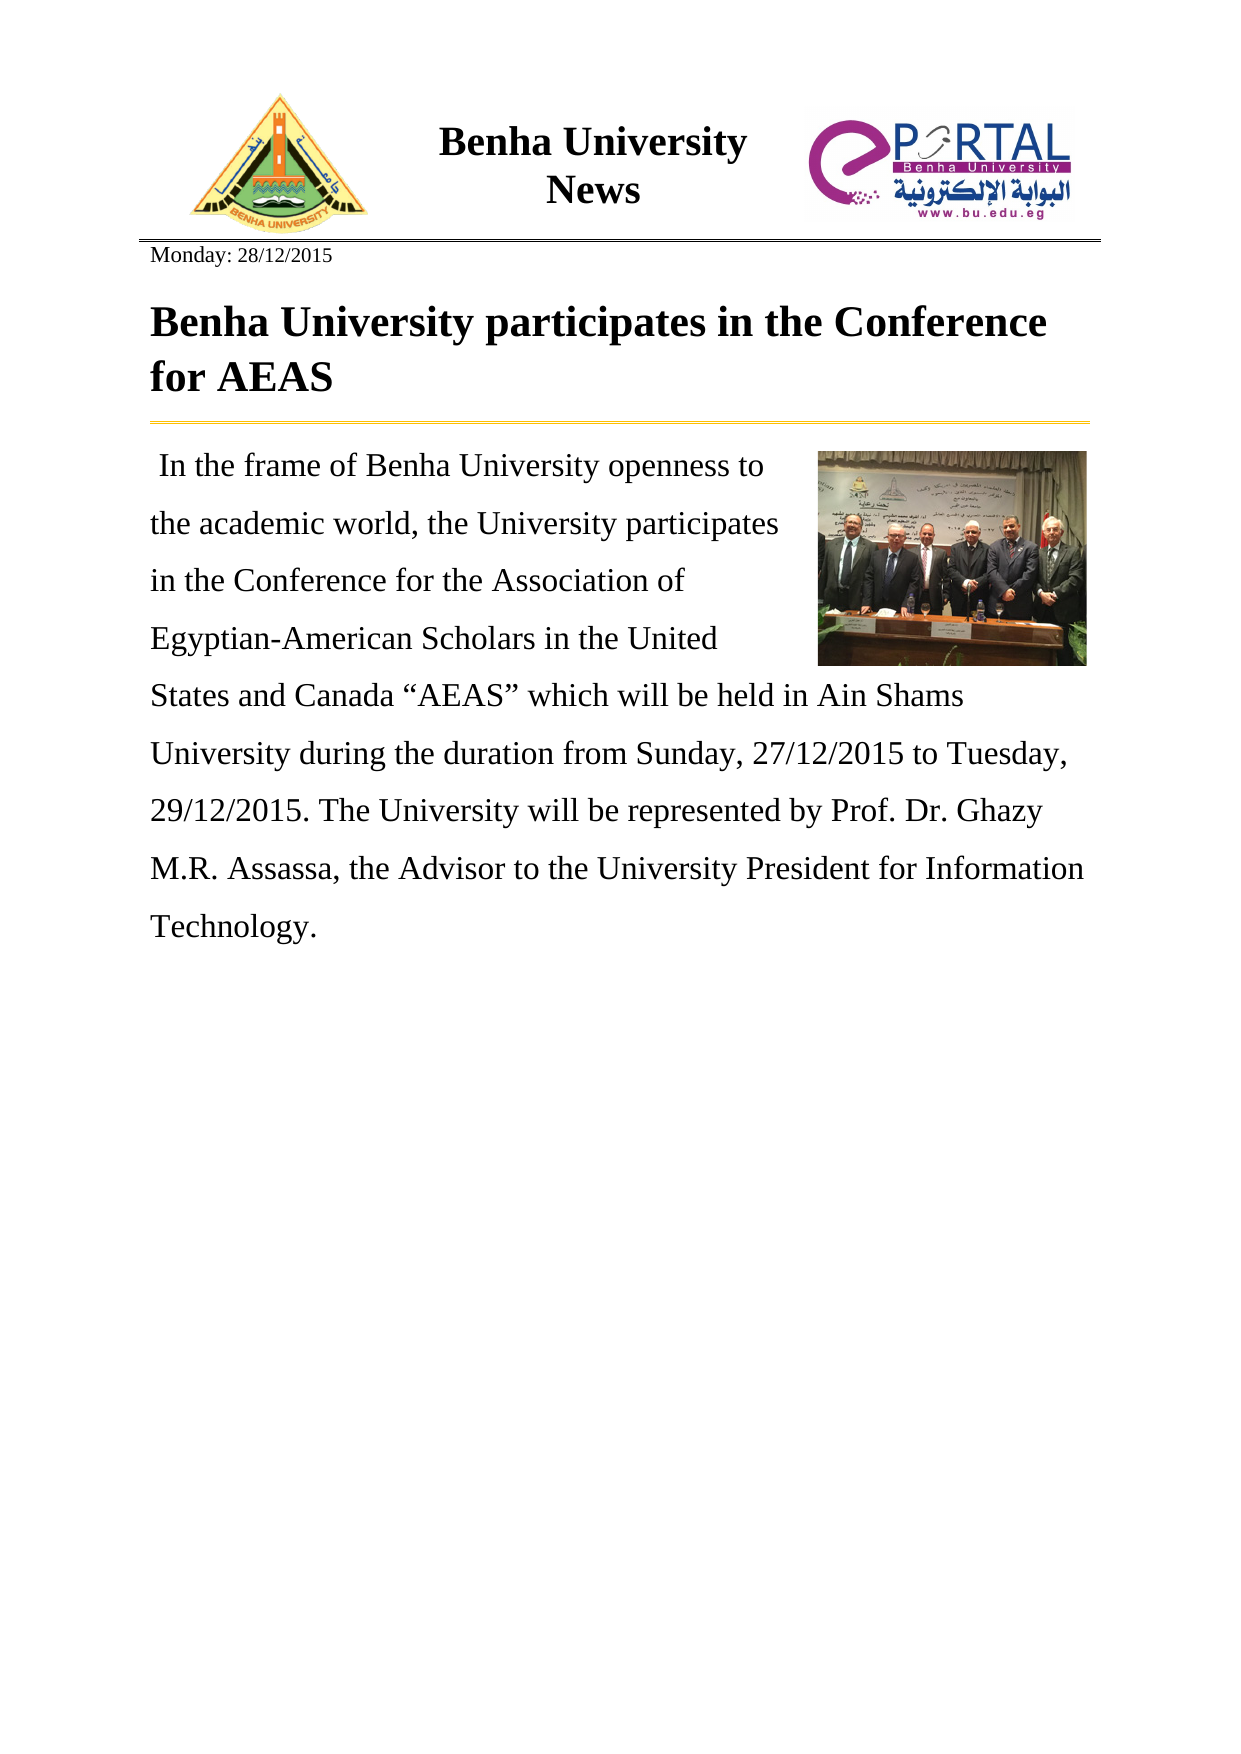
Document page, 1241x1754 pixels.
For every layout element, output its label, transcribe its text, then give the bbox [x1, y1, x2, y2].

picture [804, 106, 1075, 222]
text Benha University participates in the Conference for AEAS [150, 296, 1090, 401]
text In the frame of Benha University openness to the academic world, the University participates in the Conference for the Association of Egyptian-American Scholars in the United States and Canada “AEAS” which will be held in Ain Shams University during the duration from Sunday, 27/12/2015 to Tuesday, 29/12/2015. The University will be represented by Prof. Dr. Ghazy M.R. Assassa, the Advisor to the University President for Information Technology. [150, 446, 1090, 944]
picture [180, 90, 368, 239]
